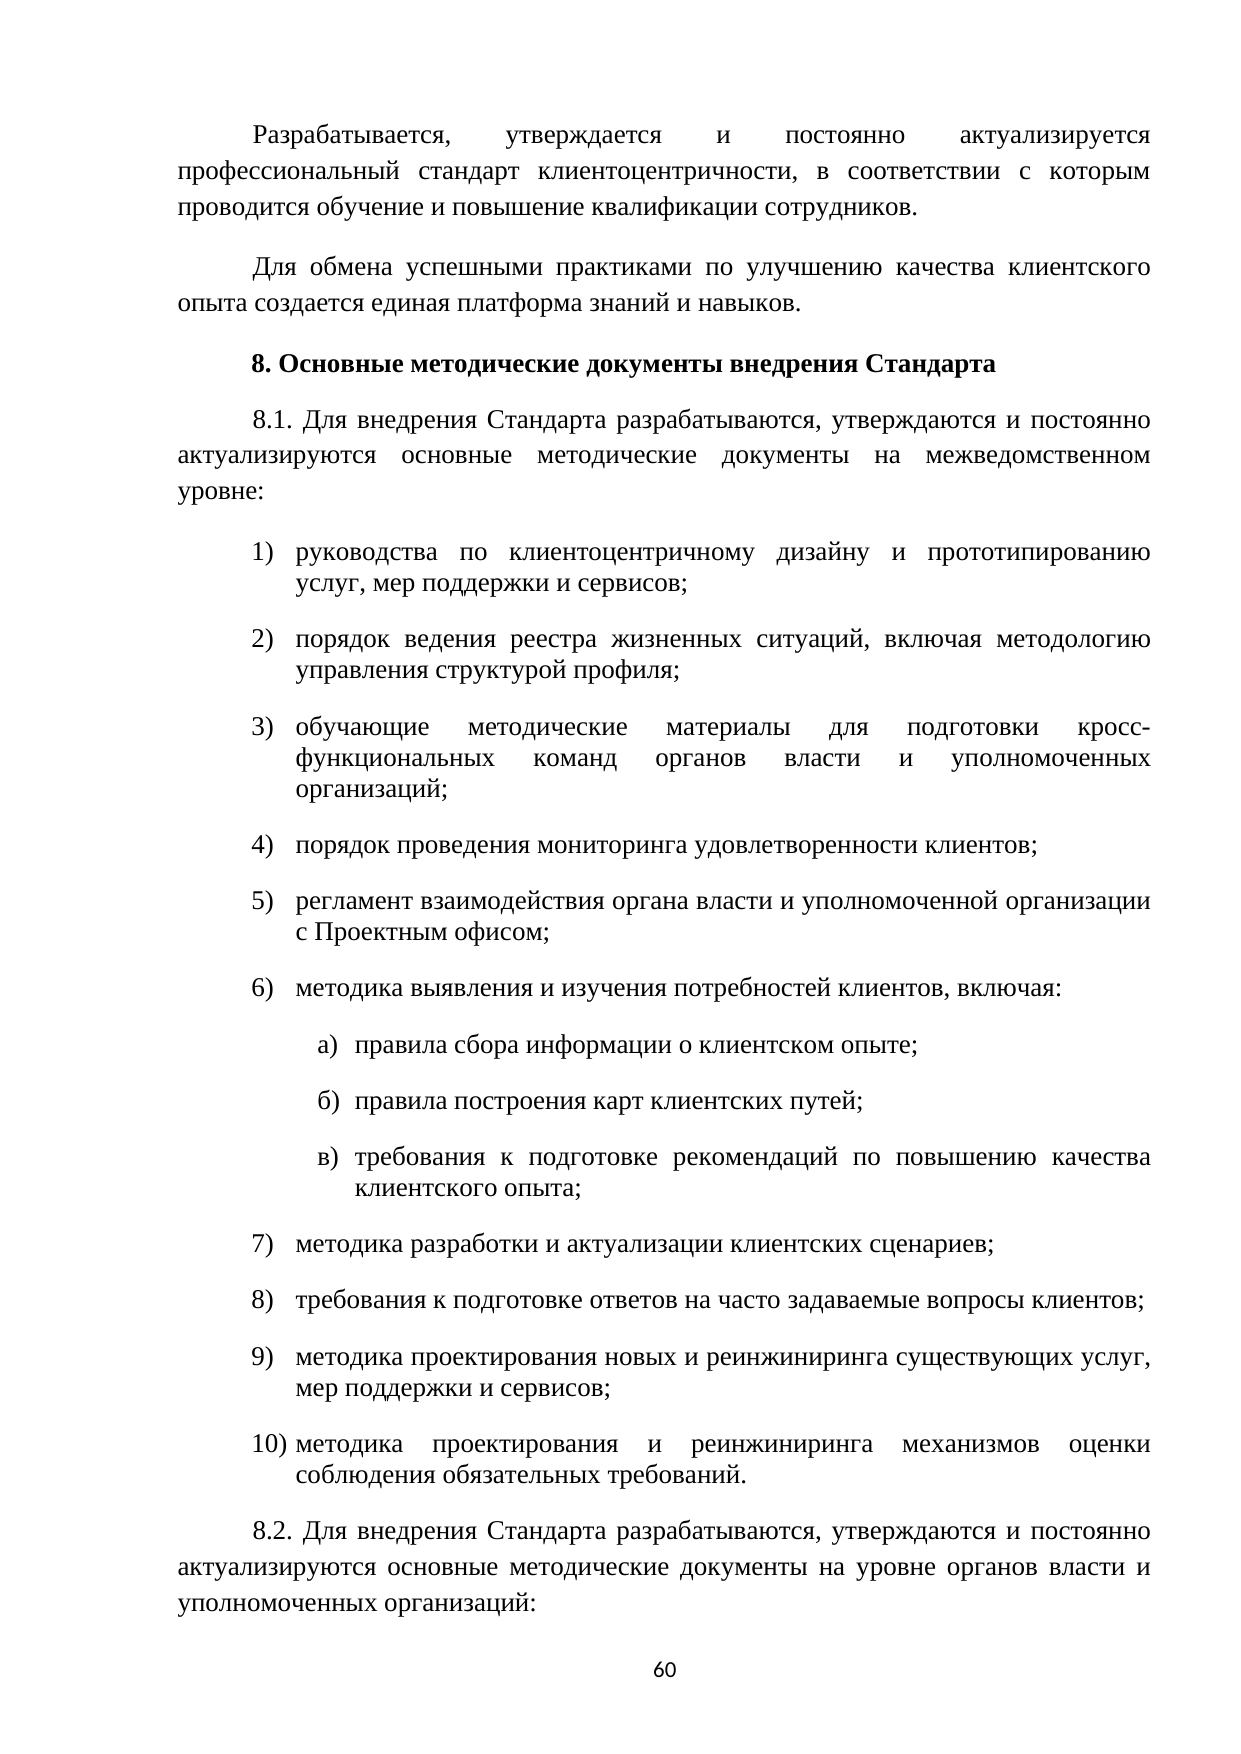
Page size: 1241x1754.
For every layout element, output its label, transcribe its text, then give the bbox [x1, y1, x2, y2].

text Разрабатывается, утверждается и постоянно актуализируется профессиональный стандарт клиентоцентричности, в соответствии с которым проводится обучение и повышение квалификации сотрудников. [177, 118, 1152, 221]
text 8.1. Для внедрения Стандарта разрабатываются, утверждаются и постоянно актуализируются основные методические документы на межведомственном уровне: [177, 403, 1152, 506]
list требования к подготовке ответов на часто задаваемые вопросы клиентов; [251, 1283, 1152, 1314]
list порядок проведения мониторинга удовлетворенности клиентов; [251, 828, 1152, 859]
list требования к подготовке рекомендаций по повышению качества клиентского опыта; [317, 1140, 1152, 1202]
list порядок ведения реестра жизненных ситуаций, включая методологию управления структурой профиля; [251, 622, 1152, 685]
list методика проектирования новых и реинжиниринга существующих услуг, мер поддержки и сервисов; [251, 1339, 1152, 1402]
text Для обмена успешными практиками по улучшению качества клиентского опыта создается единая платформа знаний и навыков. [177, 250, 1152, 317]
list обучающие методические материалы для подготовки кросс-функциональных команд органов власти и уполномоченных организаций; [251, 710, 1152, 803]
list правила построения карт клиентских путей; [317, 1084, 1152, 1115]
subtitle 8. Основные методические документы внедрения Стандарта [177, 347, 1152, 378]
list методика проектирования и реинжиниринга механизмов оценки соблюдения обязательных требований. [251, 1427, 1152, 1489]
list регламент взаимодействия органа власти и уполномоченной организации с Проектным офисом; [251, 884, 1152, 947]
text 8.2. Для внедрения Стандарта разрабатываются, утверждаются и постоянно актуализируются основные методические документы на уровне органов власти и уполномоченных организаций: [177, 1514, 1152, 1617]
list методика разработки и актуализации клиентских сценариев; [251, 1227, 1152, 1258]
list методика выявления и изучения потребностей клиентов, включая: [251, 972, 1152, 1003]
list руководства по клиентоцентричному дизайну и прототипированию услуг, мер поддержки и сервисов; [251, 535, 1152, 597]
list правила сбора информации о клиентском опыте; [317, 1028, 1152, 1059]
